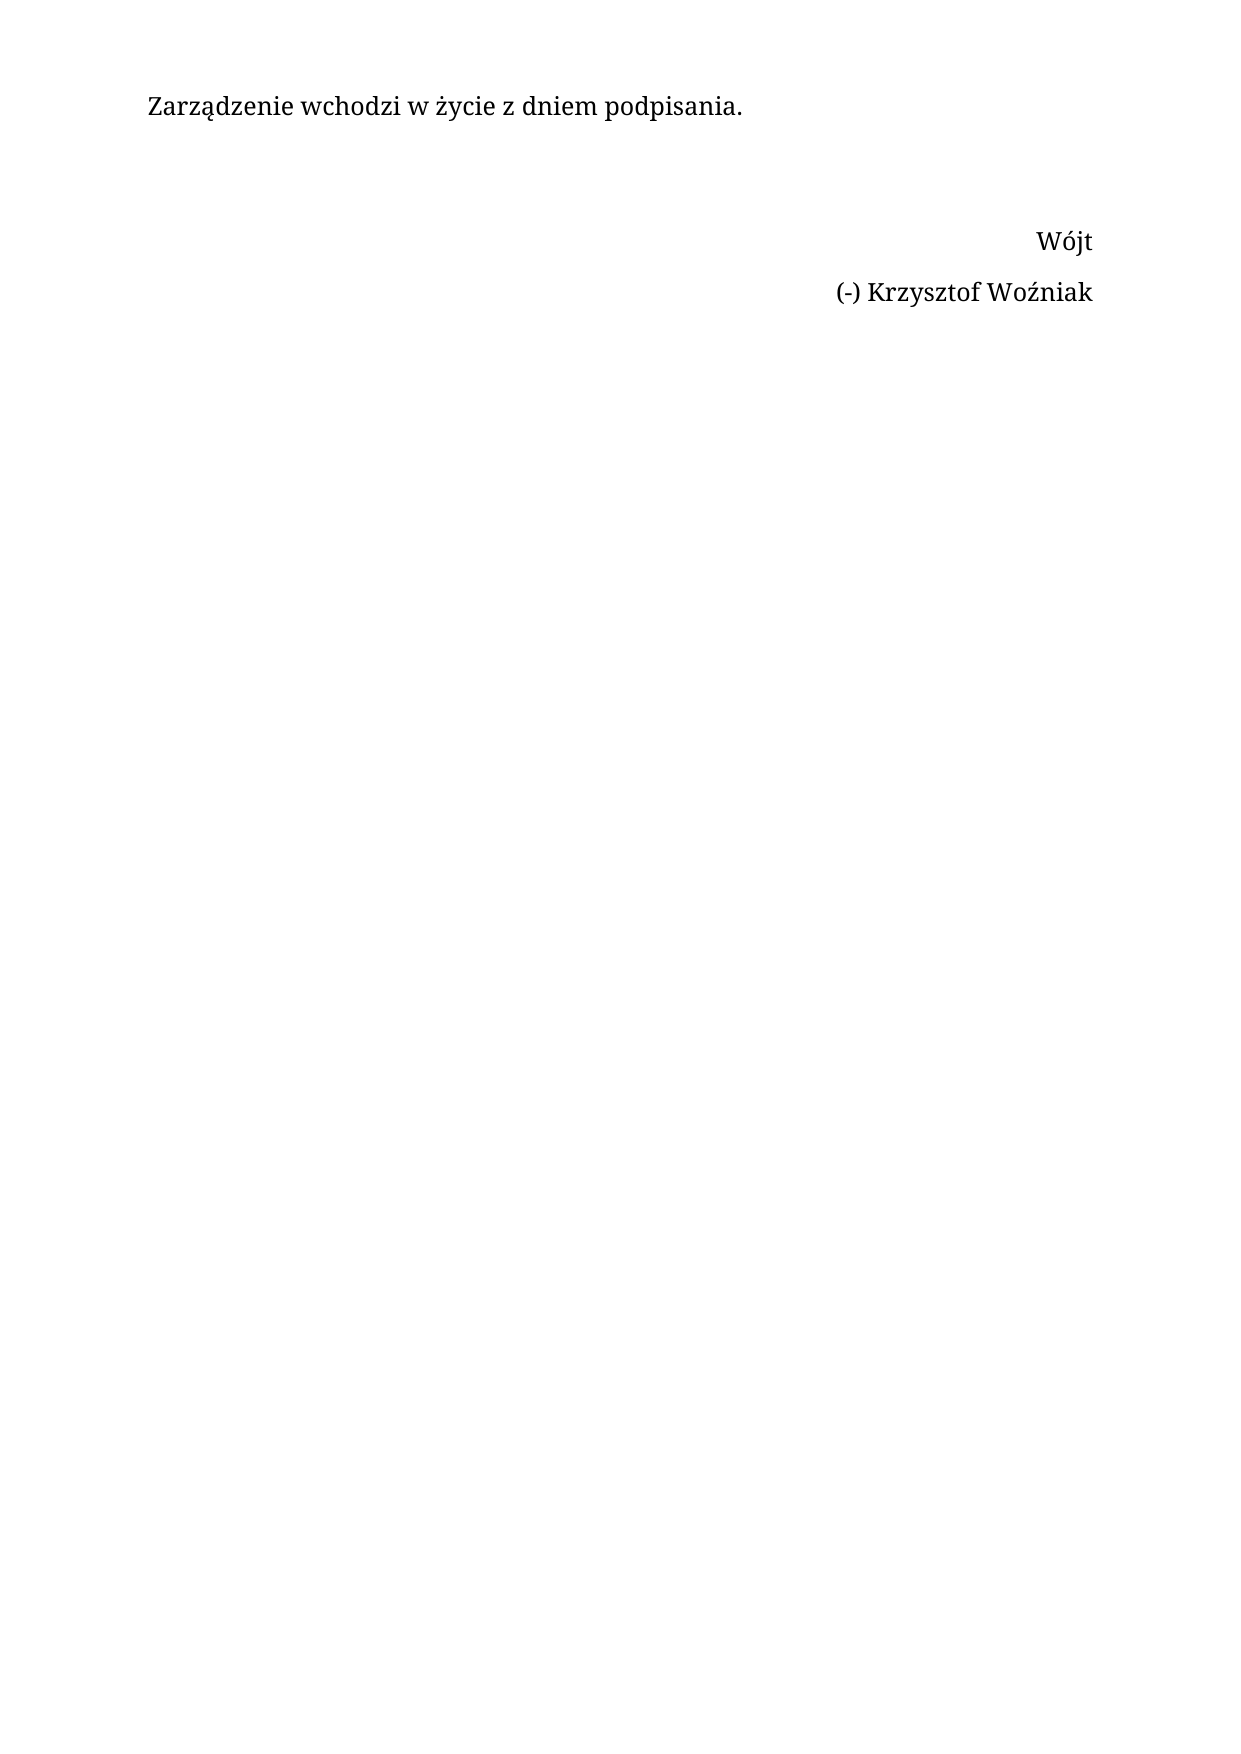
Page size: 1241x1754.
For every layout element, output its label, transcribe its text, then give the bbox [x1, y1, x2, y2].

text Zarządzenie wchodzi w życie z dniem podpisania. [148, 89, 1093, 123]
text Wójt (-) Krzysztof Woźniak [148, 224, 1093, 309]
